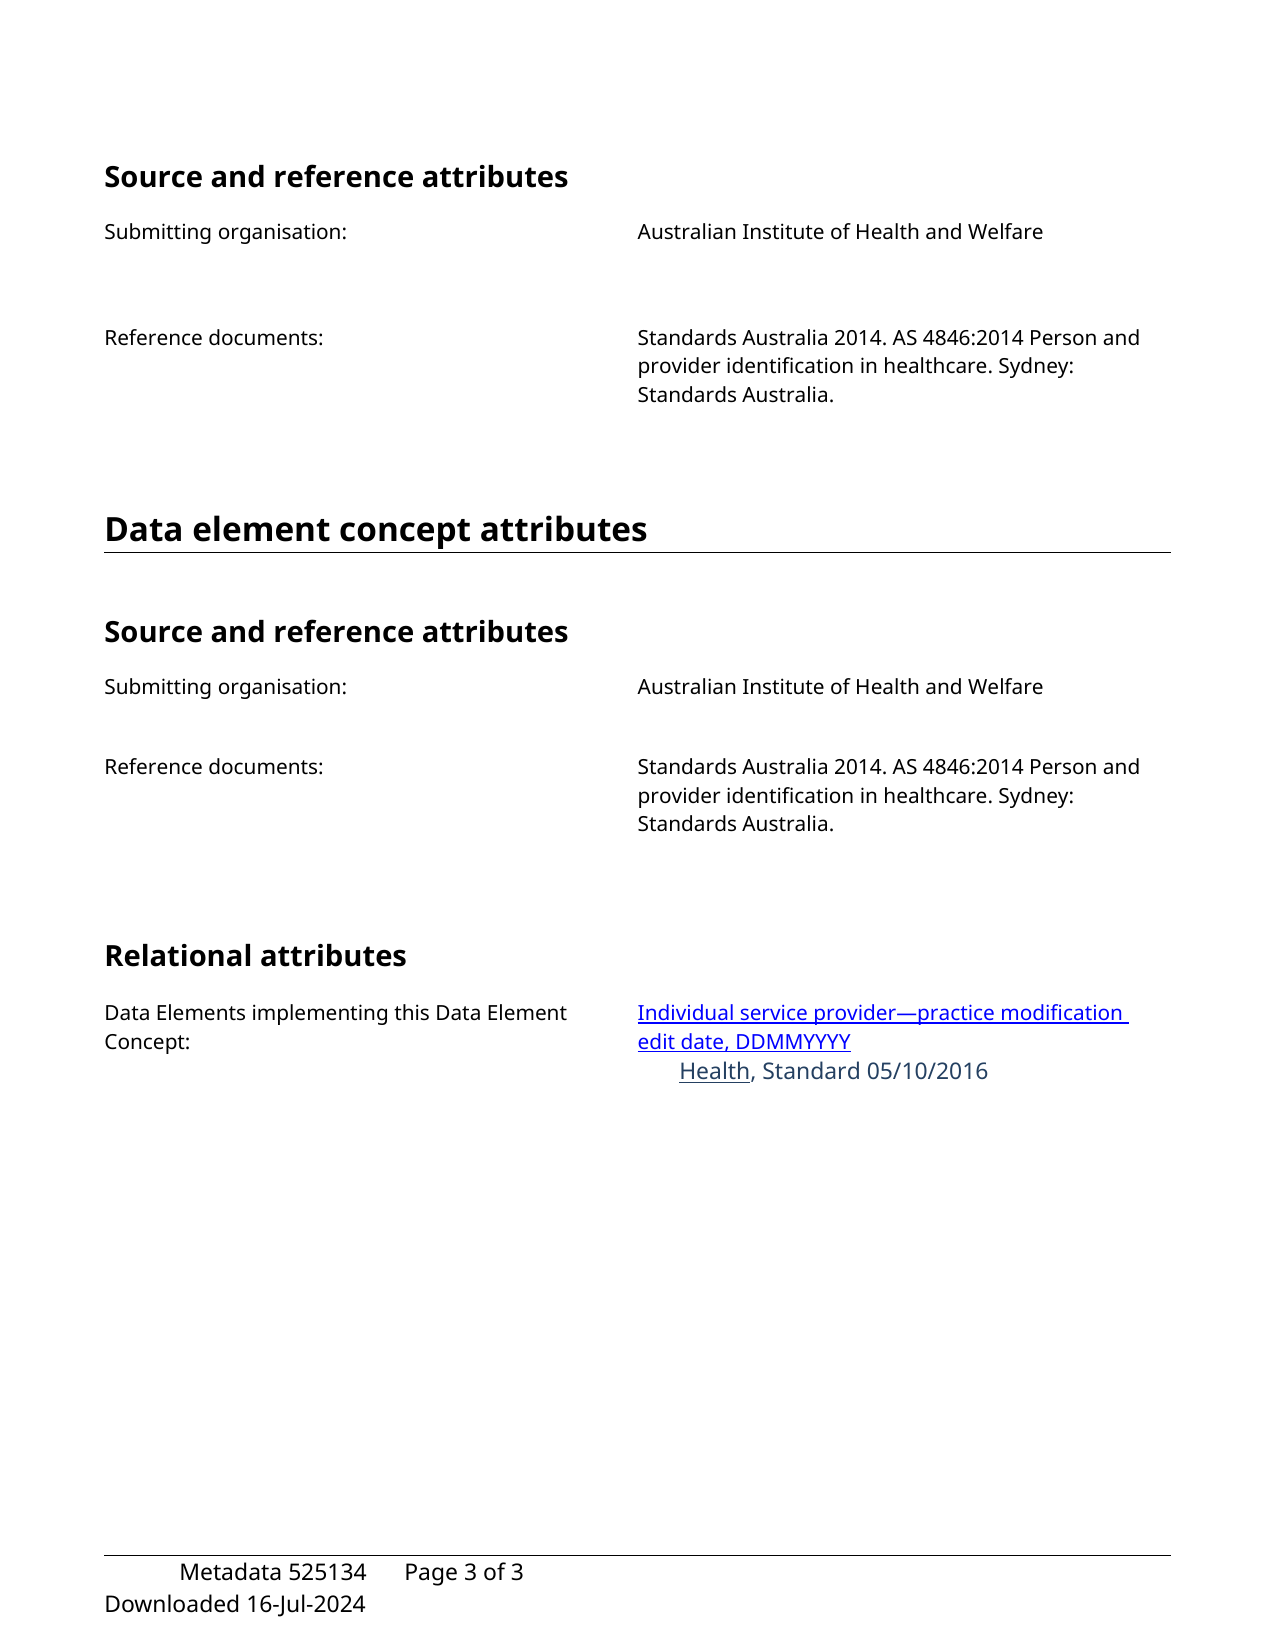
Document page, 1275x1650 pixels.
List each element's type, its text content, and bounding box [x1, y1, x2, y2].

table_cell Submitting organisation: [93, 206, 626, 312]
table_header Individual service provider—practice modification edit date, DDMMYYYY Health, Standard 05/10/2016 [626, 988, 1159, 1154]
table_cell Australian Institute of Health and Welfare [626, 662, 1159, 742]
table_cell Standards Australia 2014. AS 4846:2014 Person and provider identification in healthcare. Sydney: Standards Australia. [626, 742, 1159, 848]
subtitle Data element concept attributes [104, 506, 1171, 552]
table_cell Reference documents: [93, 742, 626, 848]
table_cell Submitting organisation: [93, 662, 626, 742]
subtitle Relational attributes [104, 936, 1171, 975]
table_header Data Elements implementing this Data Element Concept: [93, 988, 626, 1154]
table_cell Source and reference attributes [93, 110, 1159, 206]
table_cell Reference documents: [93, 313, 626, 419]
table_cell Standards Australia 2014. AS 4846:2014 Person and provider identification in healthcare. Sydney: Standards Australia. [626, 313, 1159, 419]
table_header Source and reference attributes [93, 566, 1159, 662]
table_cell Australian Institute of Health and Welfare [626, 206, 1159, 312]
